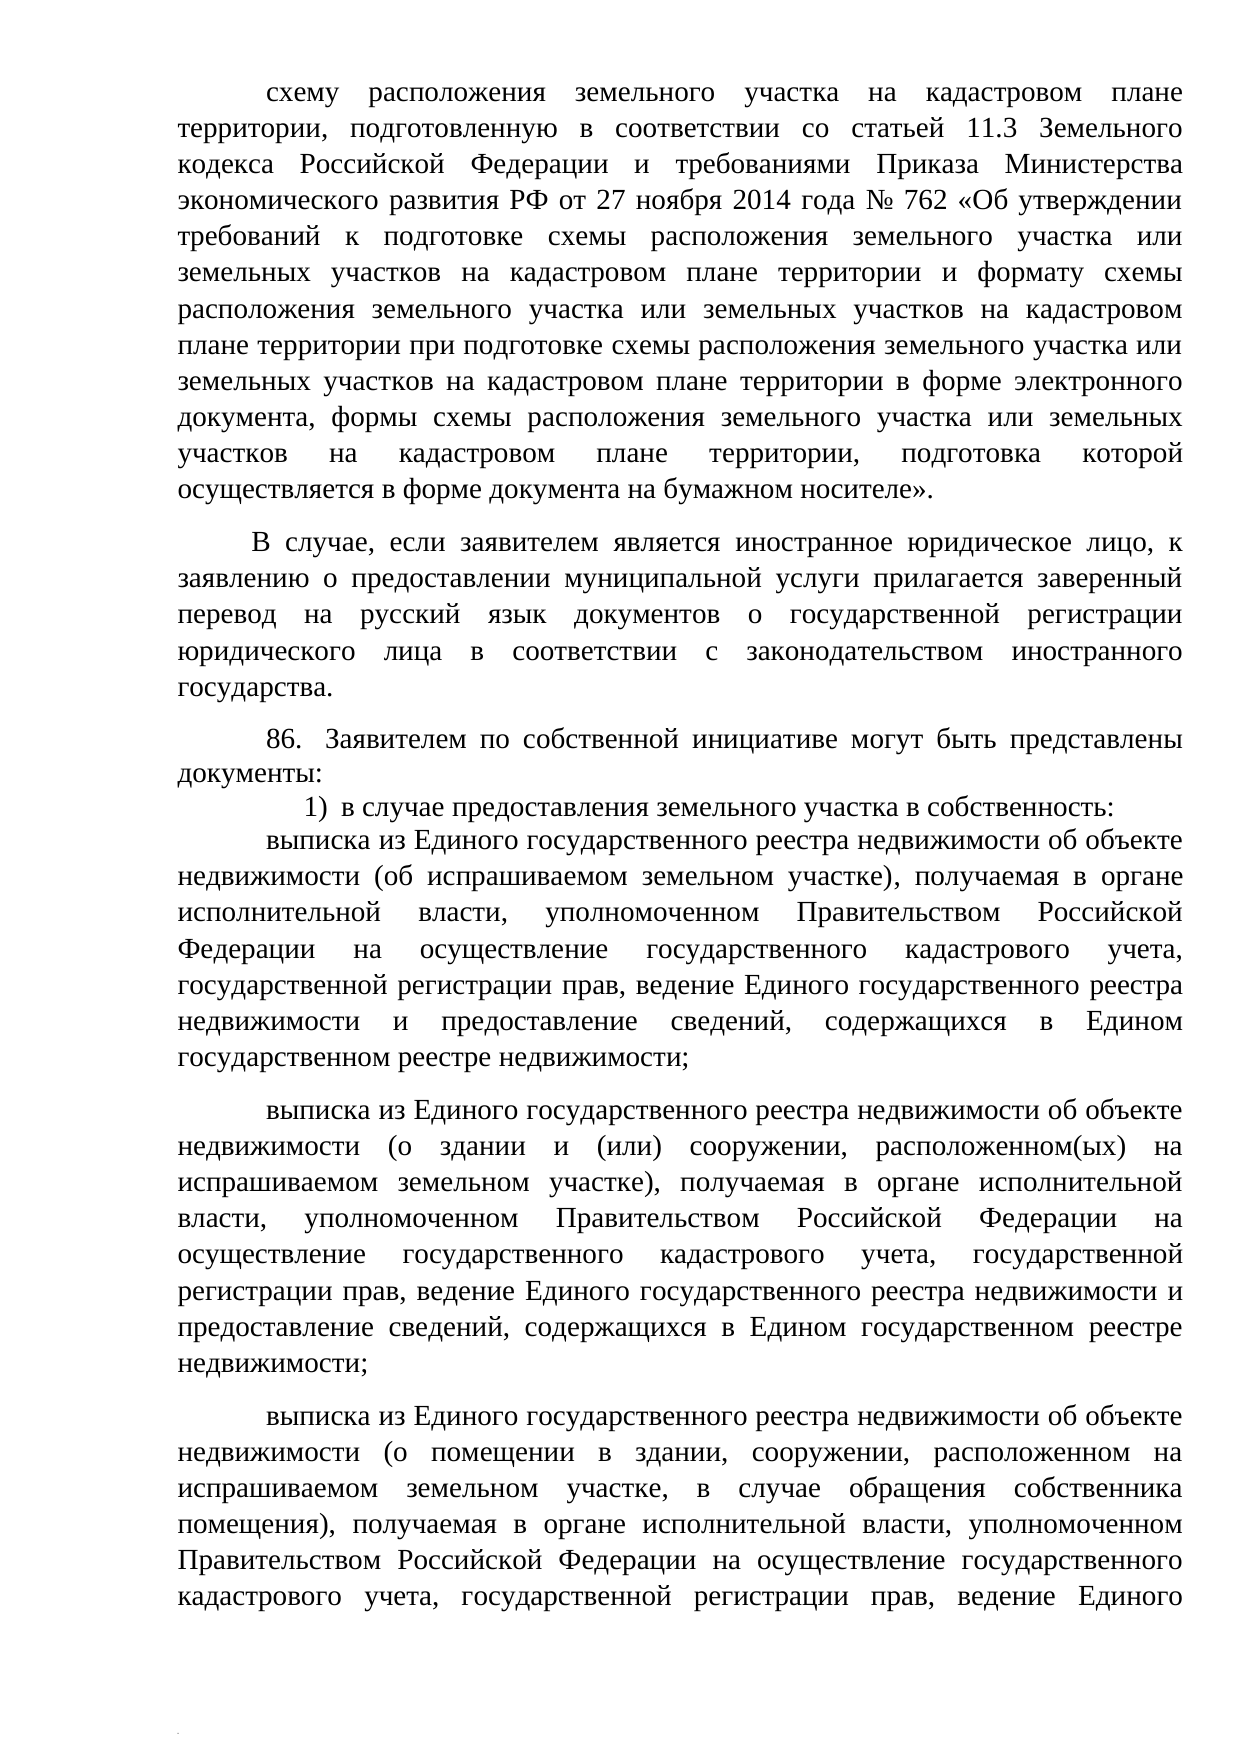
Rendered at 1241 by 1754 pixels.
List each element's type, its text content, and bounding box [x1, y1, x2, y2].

text схему расположения земельного участка на кадастровом плане территории, подготовленную в соответствии со статьей 11.3 Земельного кодекса Российской Федерации и требованиями Приказа Министерства экономического развития РФ от 27 ноября 2014 года № 762 «Об утверждении требований к подготовке схемы расположения земельного участка или земельных участков на кадастровом плане территории и формату схемы расположения земельного участка или земельных участков на кадастровом плане территории при подготовке схемы расположения земельного участка или земельных участков на кадастровом плане территории в форме электронного документа, формы схемы расположения земельного участка или земельных участков на кадастровом плане территории, подготовка которой осуществляется в форме документа на бумажном носителе». [177, 74, 1183, 505]
list Заявителем по собственной инициативе могут быть представлены документы: [177, 722, 1183, 789]
text В случае, если заявителем является иностранное юридическое лицо, к заявлению о предоставлении муниципальной услуги прилагается заверенный перевод на русский язык документов о государственной регистрации юридического лица в соответствии с законодательством иностранного государства. [177, 524, 1183, 702]
text выписка из Единого государственного реестра недвижимости об объекте недвижимости (об испрашиваемом земельном участке), получаемая в органе исполнительной власти, уполномоченном Правительством Российской Федерации на осуществление государственного кадастрового учета, государственной регистрации прав, ведение Единого государственного реестра недвижимости и предоставление сведений, содержащихся в Едином государственном реестре недвижимости; [177, 822, 1183, 1073]
text выписка из Единого государственного реестра недвижимости об объекте недвижимости (о здании и (или) сооружении, расположенном(ых) на испрашиваемом земельном участке), получаемая в органе исполнительной власти, уполномоченном Правительством Российской Федерации на осуществление государственного кадастрового учета, государственной регистрации прав, ведение Единого государственного реестра недвижимости и предоставление сведений, содержащихся в Едином государственном реестре недвижимости; [177, 1092, 1183, 1378]
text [177, 1398, 1183, 1612]
list в случае предоставления земельного участка в собственность: [303, 789, 1183, 822]
